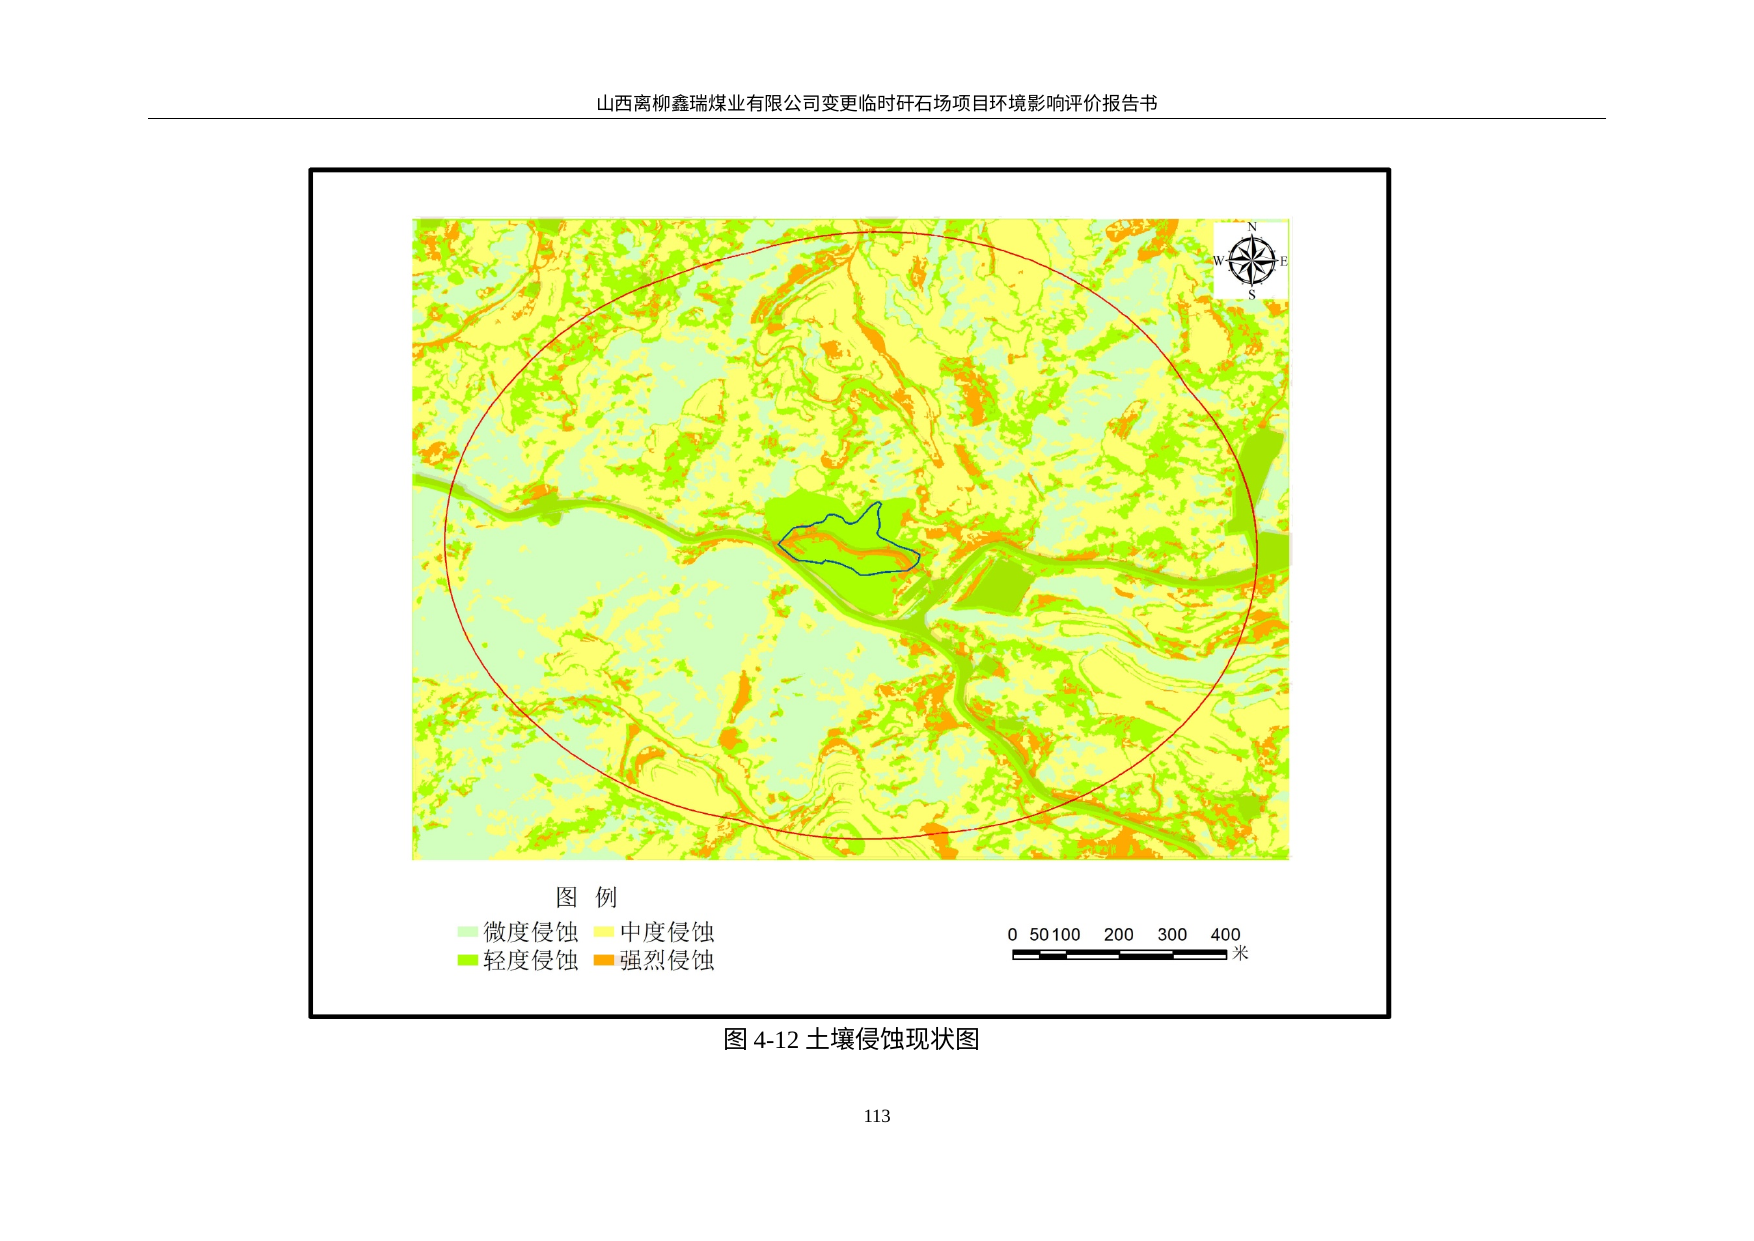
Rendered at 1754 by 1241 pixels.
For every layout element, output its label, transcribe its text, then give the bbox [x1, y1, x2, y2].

picture [256, 165, 1447, 1020]
text 图4-12 土壤侵蚀现状图 [97, 1020, 1606, 1056]
